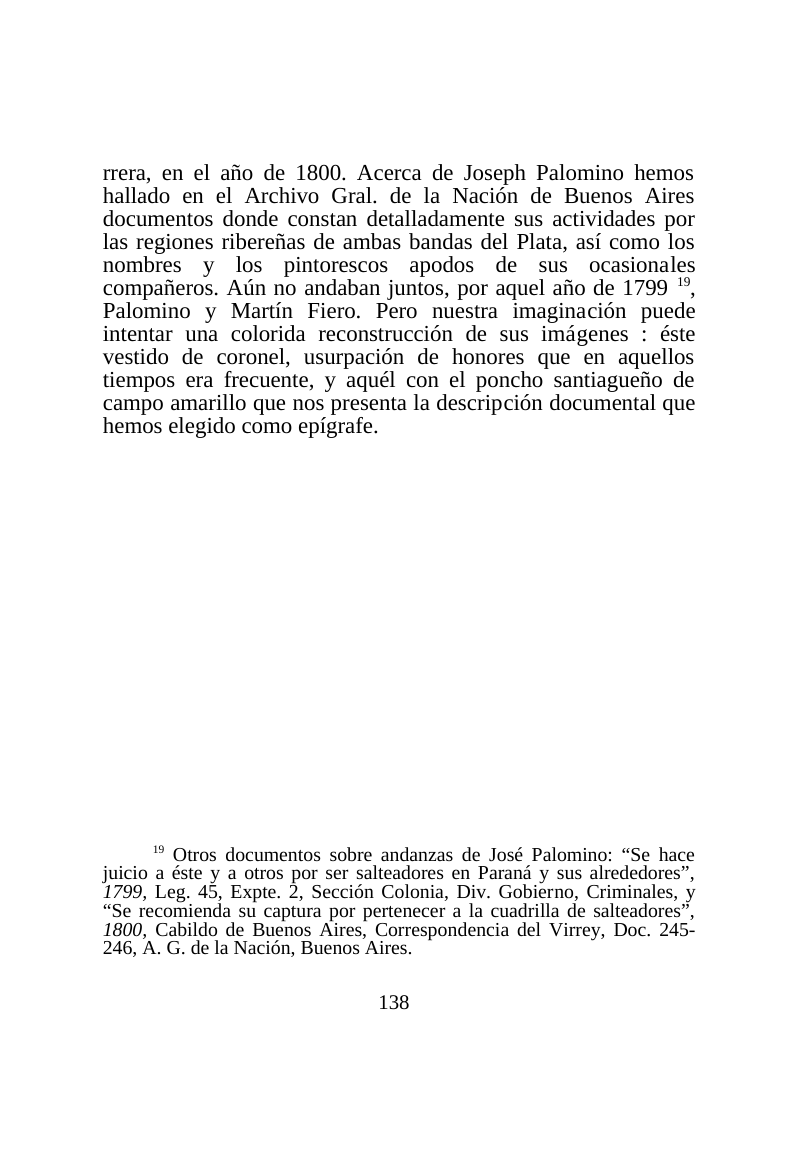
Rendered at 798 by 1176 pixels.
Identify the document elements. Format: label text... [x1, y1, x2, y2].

text rrera, en el año de 1800. Acerca de Joseph Palomino hemos hallado en el Archivo Gral. de la Nación de Buenos Aires documentos donde constan detalladamente sus actividades por las regiones ribereñas de ambas bandas del Plata, así como los nombres y los pintorescos apodos de sus ocasionales compañeros. Aún no andaban juntos, por aquel año de 1799 19, Palomino y Martín Fiero. Pero nuestra imaginación puede intentar una colorida reconstrucción de sus imágenes : éste vestido de coronel, usurpación de honores que en aquellos tiempos era frecuente, y aquél con el poncho santiagueño de campo amarillo que nos presenta la descripción documental que hemos elegido como epígrafe. [103, 162, 696, 438]
text 19 Otros documentos sobre andanzas de José Palomino: “Se hace juicio a éste y a otros por ser salteadores en Paraná y sus alrededores”, 1799, Leg. 45, Expte. 2, Sección Colonia, Div. Gobierno, Criminales, y “Se recomienda su captura por pertenecer a la cuadrilla de salteadores”, 1800, Cabildo de Buenos Aires, Correspondencia del Virrey, Doc. 245-246, A. G. de la Nación, Buenos Aires. [103, 847, 696, 959]
text 138 [378, 990, 409, 1014]
